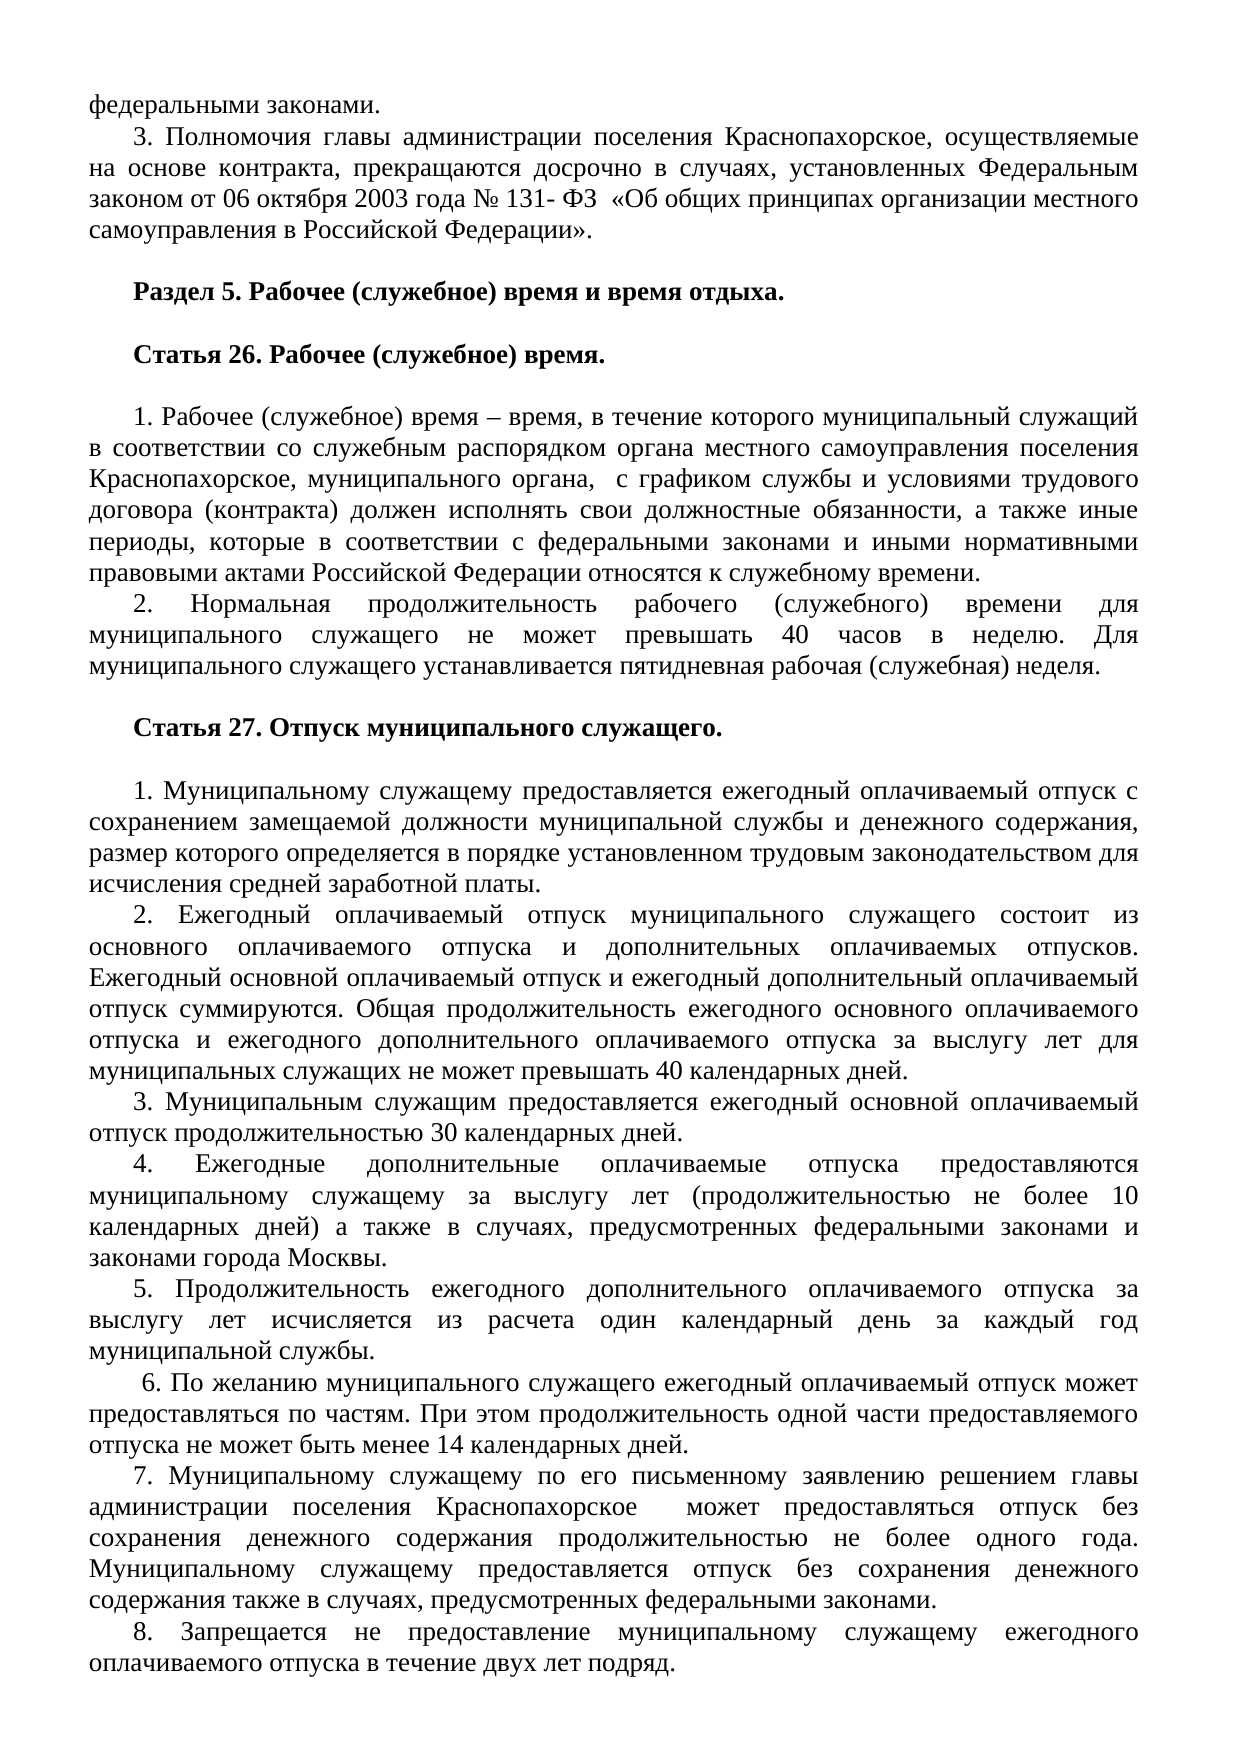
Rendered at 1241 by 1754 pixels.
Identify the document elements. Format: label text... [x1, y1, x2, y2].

text 3. Полномочия главы администрации поселения Краснопахорское, осуществляемые на основе контракта, прекращаются досрочно в случаях, установленных Федеральным законом от 06 октября 2003 года № 131- ФЗ «Об общих принципах организации местного самоуправления в Российской Федерации». [89, 120, 1140, 244]
text 2. Ежегодный оплачиваемый отпуск муниципального служащего состоит из основного оплачиваемого отпуска и дополнительных оплачиваемых отпусков. Ежегодный основной оплачиваемый отпуск и ежегодный дополнительный оплачиваемый отпуск суммируются. Общая продолжительность ежегодного основного оплачиваемого отпуска и ежегодного дополнительного оплачиваемого отпуска за выслугу лет для муниципальных служащих не может превышать 40 календарных дней. [89, 898, 1140, 1085]
text 7. Муниципальному служащему по его письменному заявлению решением главы администрации поселения Краснопахорское может предоставляться отпуск без сохранения денежного содержания продолжительностью не более одного года. Муниципальному служащему предоставляется отпуск без сохранения денежного содержания также в случаях, предусмотренных федеральными законами. [89, 1459, 1140, 1615]
text Статья 26. Рабочее (служебное) время. [89, 338, 1140, 369]
text 3. Муниципальным служащим предоставляется ежегодный основной оплачиваемый отпуск продолжительностью 30 календарных дней. [89, 1085, 1140, 1148]
text 8. Запрещается не предоставление муниципальному служащему ежегодного оплачиваемого отпуска в течение двух лет подряд. [89, 1615, 1140, 1677]
text 5. Продолжительность ежегодного дополнительного оплачиваемого отпуска за выслугу лет исчисляется из расчета один календарный день за каждый год муниципальной службы. [89, 1272, 1140, 1366]
text Статья 27. Отпуск муниципального служащего. [89, 712, 1140, 743]
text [89, 89, 1140, 120]
text Раздел 5. Рабочее (служебное) время и время отдыха. [89, 276, 1140, 307]
text 1. Муниципальному служащему предоставляется ежегодный оплачиваемый отпуск с сохранением замещаемой должности муниципальной службы и денежного содержания, размер которого определяется в порядке установленном трудовым законодательством для исчисления средней заработной платы. [89, 774, 1140, 898]
text 2. Нормальная продолжительность рабочего (служебного) времени для муниципального служащего не может превышать 40 часов в неделю. Для муниципального служащего устанавливается пятидневная рабочая (служебная) неделя. [89, 587, 1140, 680]
text 1. Рабочее (служебное) время – время, в течение которого муниципальный служащий в соответствии со служебным распорядком органа местного самоуправления поселения Краснопахорское, муниципального органа, с графиком службы и условиями трудового договора (контракта) должен исполнять свои должностные обязанности, а также иные периоды, которые в соответствии с федеральными законами и иными нормативными правовыми актами Российской Федерации относятся к служебному времени. [89, 400, 1140, 587]
text 6. По желанию муниципального служащего ежегодный оплачиваемый отпуск может предоставляться по частям. При этом продолжительность одной части предоставляемого отпуска не может быть менее 14 календарных дней. [89, 1366, 1140, 1459]
text 4. Ежегодные дополнительные оплачиваемые отпуска предоставляются муниципальному служащему за выслугу лет (продолжительностью не более 10 календарных дней) а также в случаях, предусмотренных федеральными законами и законами города Москвы. [89, 1148, 1140, 1272]
